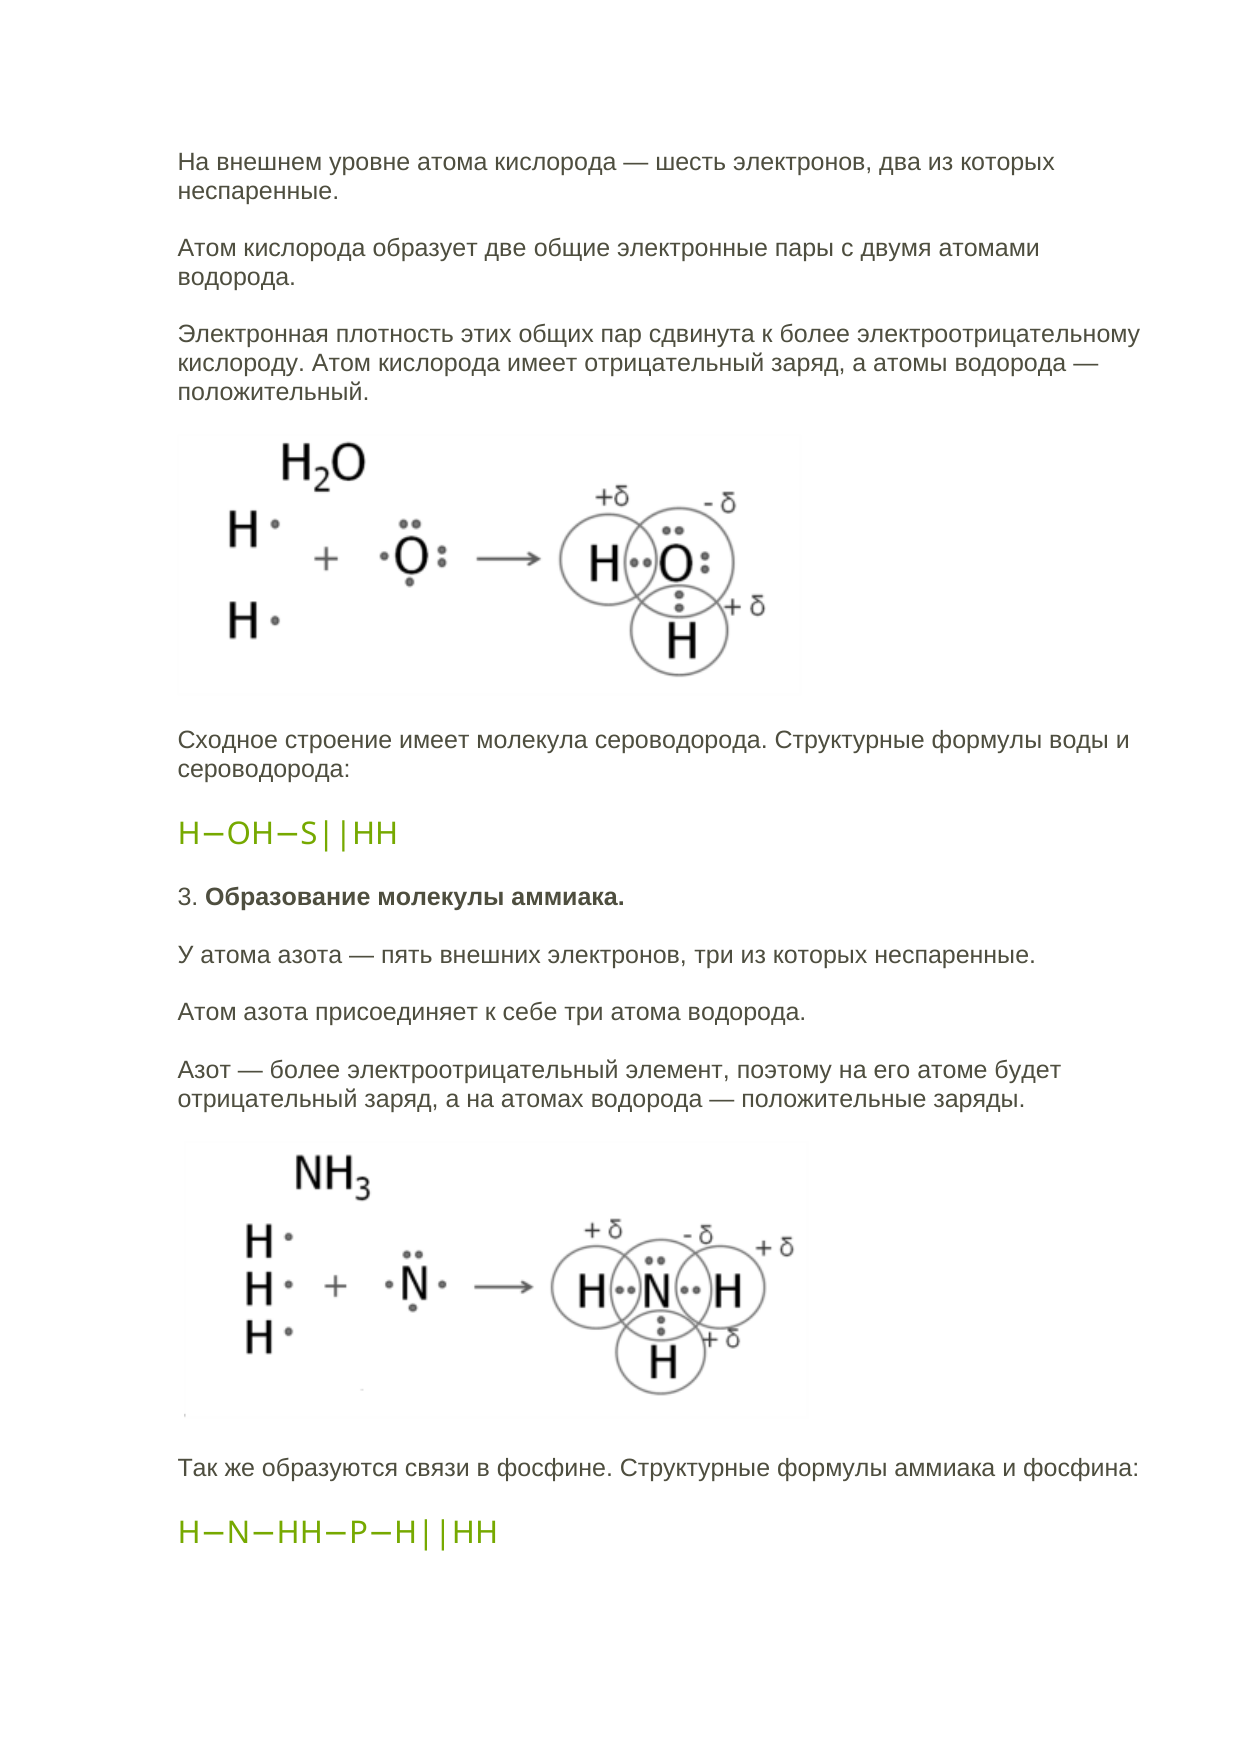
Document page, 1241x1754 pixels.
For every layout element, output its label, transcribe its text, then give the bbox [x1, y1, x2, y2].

text Атом азота присоединяет к себе три атома водорода. [177, 997, 1152, 1026]
text Так же образуются связи в фосфине. Структурные формулы аммиака и фосфина: [177, 1452, 1152, 1481]
picture [177, 434, 802, 696]
text 3. Образование молекулы аммиака. [177, 882, 1152, 911]
text Азот — более электроотрицательный элемент, поэтому на его атоме будет отрицательный заряд, а на атомах водорода — положительные заряды. [177, 1055, 1152, 1112]
picture [184, 1141, 809, 1419]
text H−N−HH−P−H||HH [177, 1510, 1152, 1553]
text Электронная плотность этих общих пар сдвинута к более электроотрицательному кислороду. Атом кислорода имеет отрицательный заряд, а атомы водорода — положительный. [177, 319, 1152, 406]
text Сходное строение имеет молекула сероводорода. Структурные формулы воды и сероводорода: [177, 725, 1152, 782]
text У атома азота — пять внешних электронов, три из которых неспаренные. [177, 940, 1152, 969]
text H−OH−S||HH [177, 811, 1152, 854]
text Атом кислорода образует две общие электронные пары с двумя атомами водорода. [177, 233, 1152, 291]
text На внешнем уровне атома кислорода — шесть электронов, два из которых неспаренные. [177, 147, 1152, 204]
